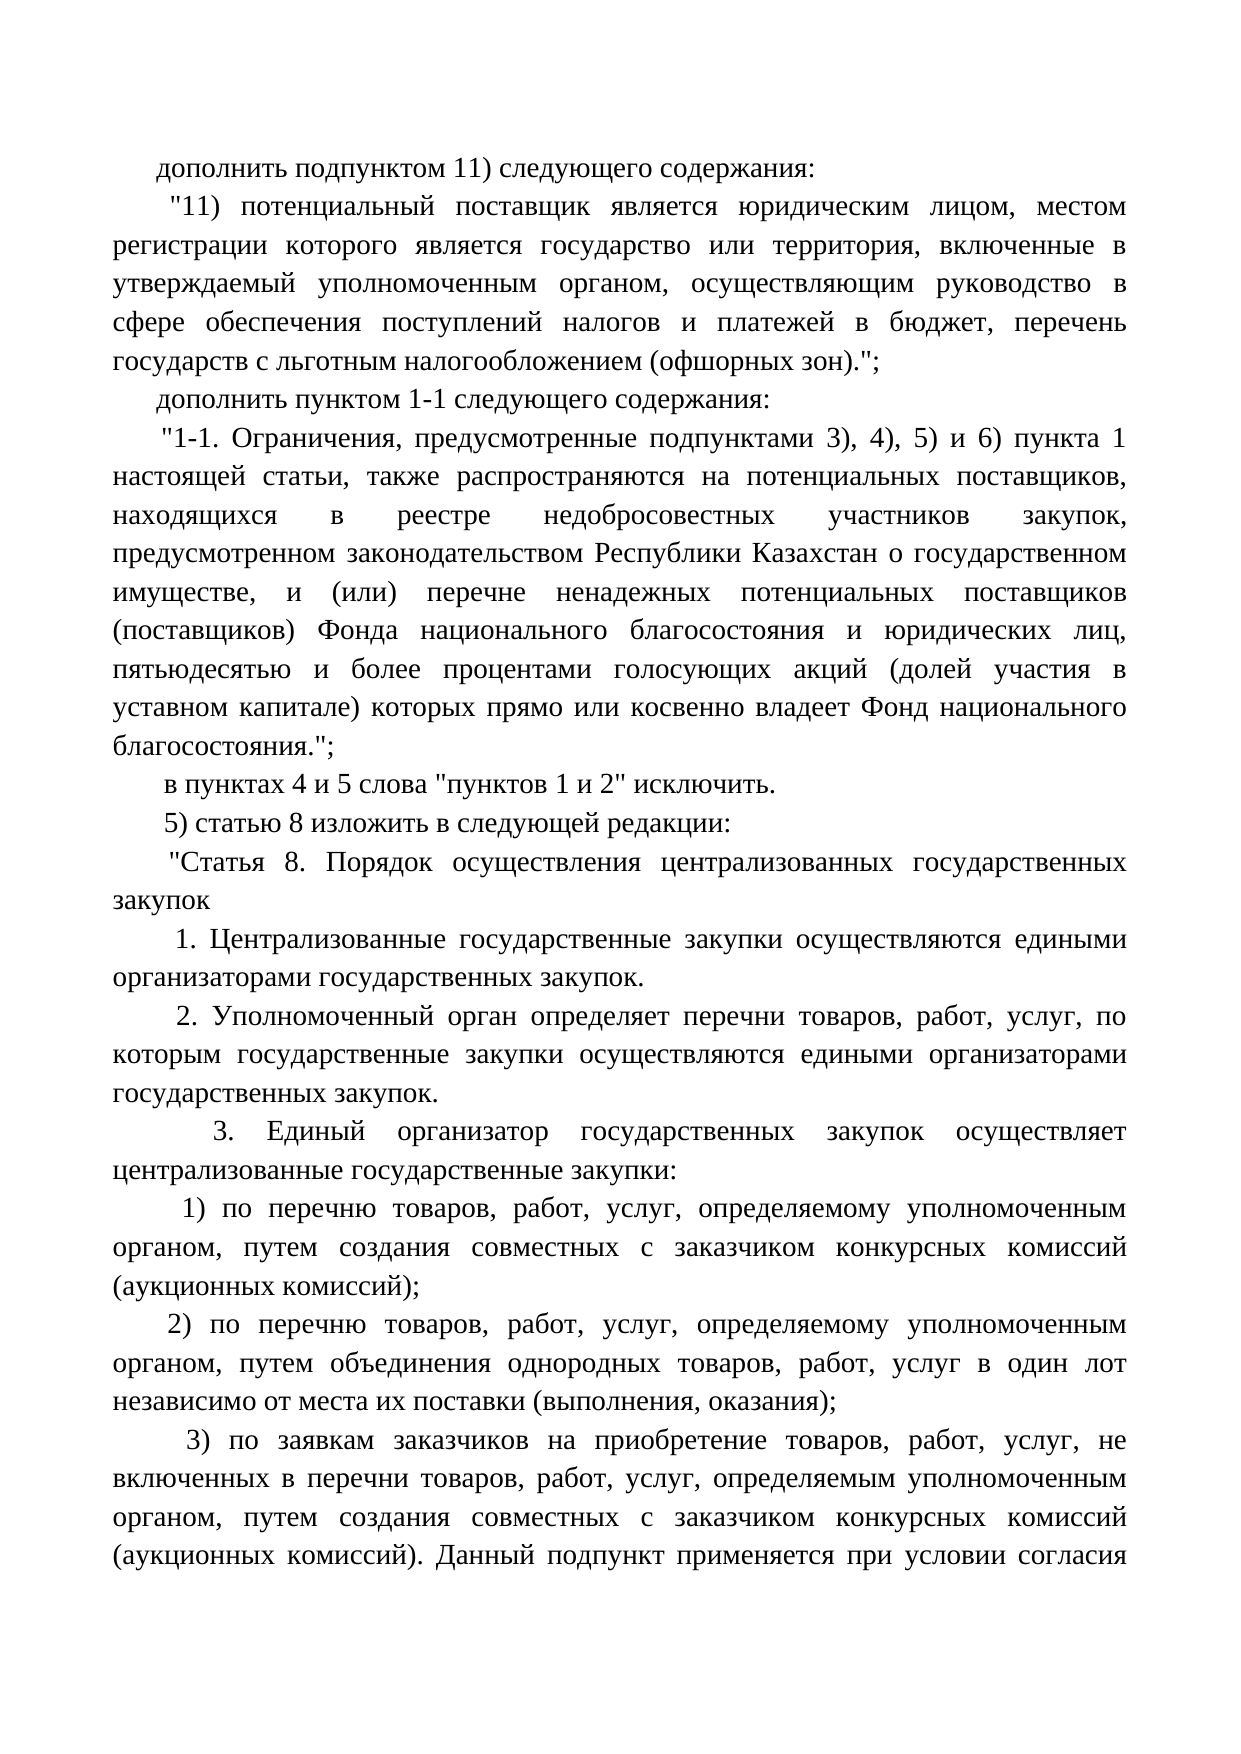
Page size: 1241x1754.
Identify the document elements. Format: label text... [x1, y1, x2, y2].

text "11) потенциальный поставщик является юридическим лицом, местом регистрации которого является государство или территория, включенные в утверждаемый уполномоченным органом, осуществляющим руководство в сфере обеспечения поступлений налогов и платежей в бюджет, перечень государств с льготным налогообложением (офшорных зон)."; [112, 188, 1128, 376]
text дополнить подпунктом 11) следующего содержания: [112, 150, 1128, 183]
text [112, 1422, 1128, 1571]
text 3. Единый организатор государственных закупок осуществляет централизованные государственные закупки: [112, 1113, 1128, 1186]
text дополнить пунктом 1-1 следующего содержания: [112, 381, 1128, 415]
text 2) по перечню товаров, работ, услуг, определяемому уполномоченным органом, путем объединения однородных товаров, работ, услуг в один лот независимо от места их поставки (выполнения, оказания); [112, 1306, 1128, 1417]
text 5) статью 8 изложить в следующей редакции: [112, 805, 1128, 839]
text 1. Централизованные государственные закупки осуществляются едиными организаторами государственных закупок. [112, 921, 1128, 993]
text 2. Уполномоченный орган определяет перечни товаров, работ, услуг, по которым государственные закупки осуществляются едиными организаторами государственных закупок. [112, 998, 1128, 1108]
text 1) по перечню товаров, работ, услуг, определяемому уполномоченным органом, путем создания совместных с заказчиком конкурсных комиссий (аукционных комиссий); [112, 1191, 1128, 1301]
text в пунктах 4 и 5 слова "пунктов 1 и 2" исключить. [112, 767, 1128, 800]
text "1-1. Ограничения, предусмотренные подпунктами 3), 4), 5) и 6) пункта 1 настоящей статьи, также распространяются на потенциальных поставщиков, находящихся в реестре недобросовестных участников закупок, предусмотренном законодательством Республики Казахстан о государственном имуществе, и (или) перечне ненадежных потенциальных поставщиков (поставщиков) Фонда национального благосостояния и юридических лиц, пятьюдесятью и более процентами голосующих акций (долей участия в уставном капитале) которых прямо или косвенно владеет Фонд национального благосостояния."; [112, 420, 1128, 762]
text "Статья 8. Порядок осуществления централизованных государственных закупок [112, 844, 1128, 916]
